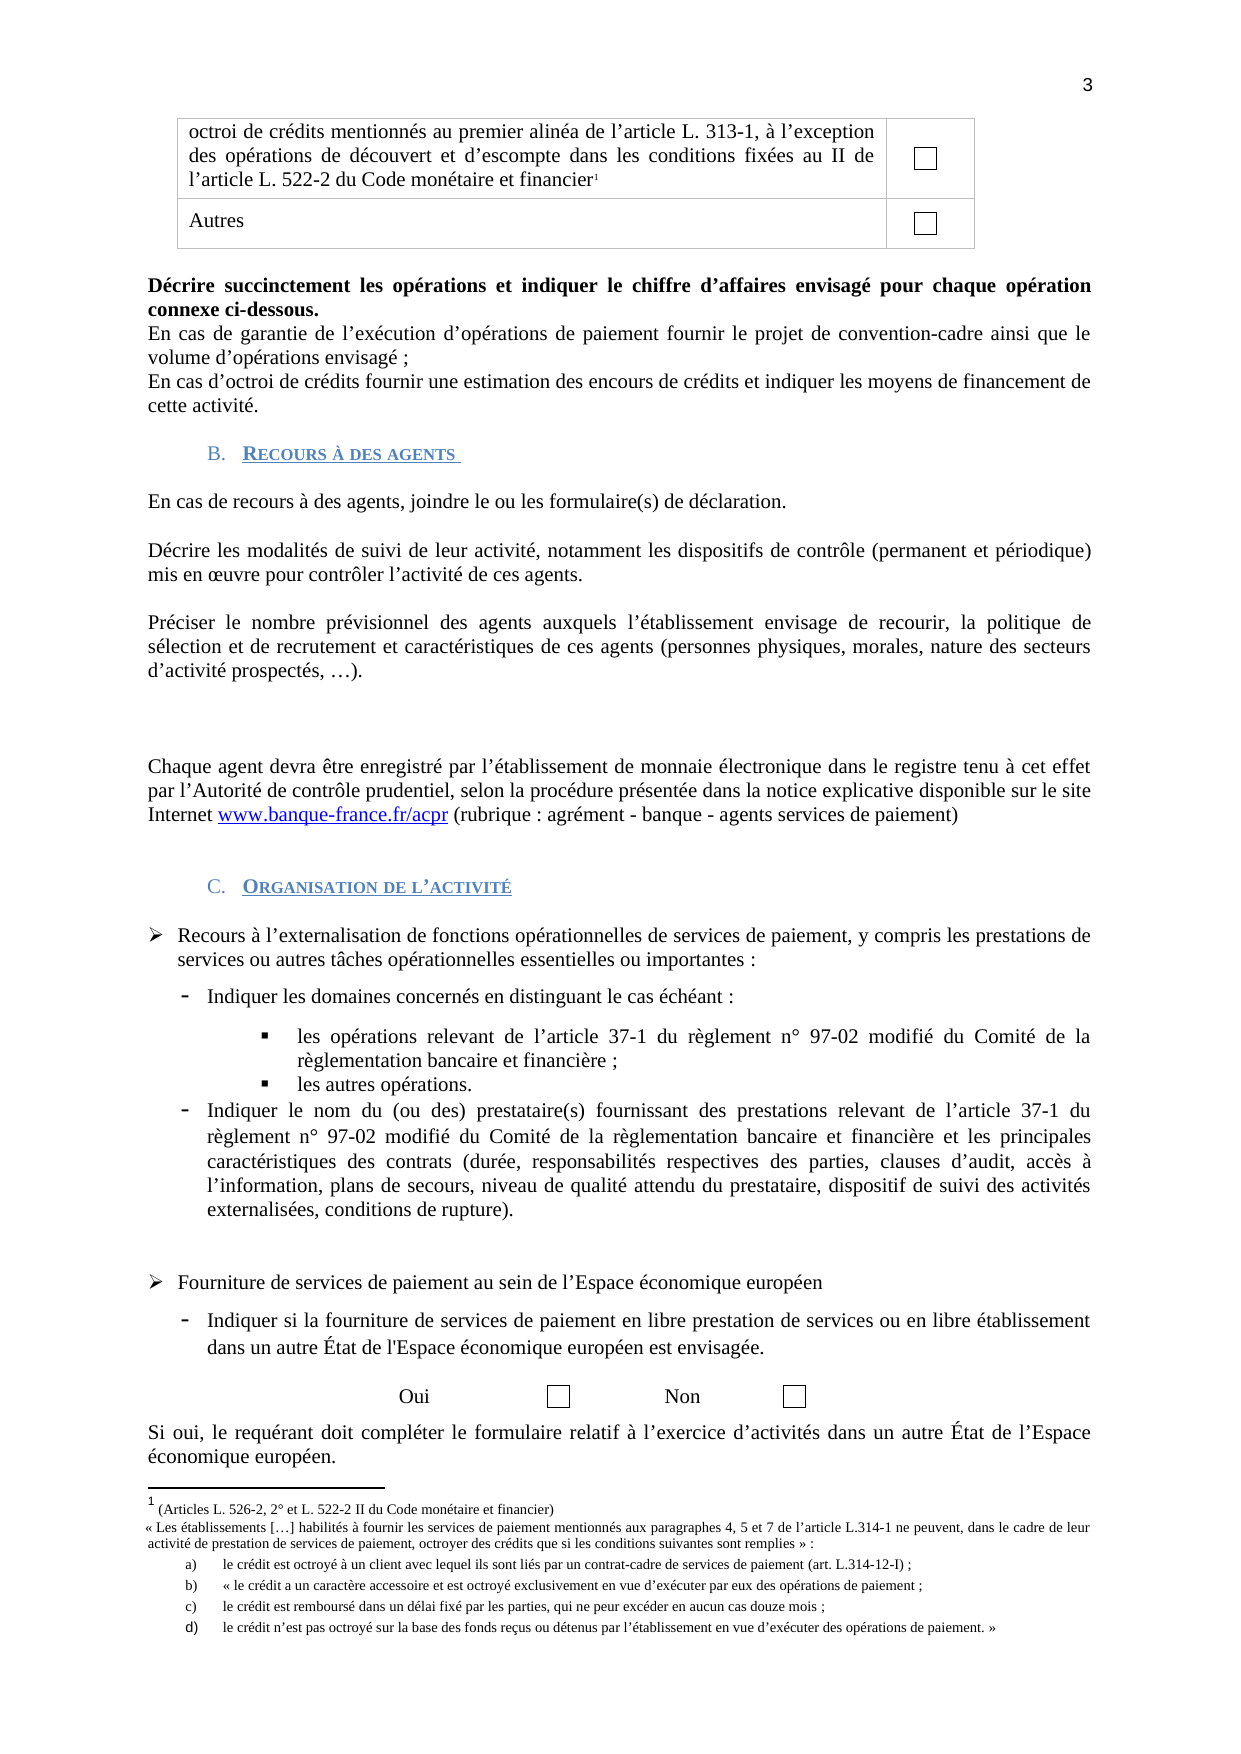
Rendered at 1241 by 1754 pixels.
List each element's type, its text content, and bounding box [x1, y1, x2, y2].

table_cell [887, 199, 974, 248]
list Recours à l’externalisation de fonctions opérationnelles de services de paiement, y compris les prestations de services ou autres tâches opérationnelles essentielles ou importantes : [148, 922, 1092, 971]
table_cell octroi de crédits mentionnés au premier alinéa de l’article L. 313-1, à l’exception des opérations de découvert et d’escompte dans les conditions fixées au II de l’article L. 522-2 du Code monétaire et financier [178, 119, 886, 198]
list Indiquer le nom du (ou des) prestataire(s) fournissant des prestations relevant de l’article 37-1 du règlement n° 97-02 modifié du Comité de la règlementation bancaire et financière et les principales caractéristiques des contrats (durée, responsabilités respectives des parties, clauses d’audit, accès à l’information, plans de secours, niveau de qualité attendu du prestataire, dispositif de suivi des activités externalisées, conditions de rupture). [177, 1096, 1092, 1221]
list Organisation de l’activité [207, 874, 1092, 898]
list les opérations relevant de l’article 37-1 du règlement n° 97-02 modifié du Comité de la règlementation bancaire et financière ; [260, 1024, 1092, 1072]
text Chaque agent devra être enregistré par l’établissement de monnaie électronique dans le registre tenu à cet effet par l’Autorité de contrôle prudentiel, selon la procédure présentée dans la notice explicative disponible sur le site Internet www.banque-france.fr/acpr (rubrique : agrément - banque - agents services de paiement) [148, 754, 1092, 826]
list Recours à des agents [207, 441, 1092, 465]
table_header [753, 1371, 871, 1420]
text Préciser le nombre prévisionnel des agents auxquels l’établissement envisage de recourir, la politique de sélection et de recrutement et caractéristiques de ces agents (personnes physiques, morales, nature des secteurs d’activité prospectés, …). [148, 610, 1092, 682]
table_header Non [635, 1371, 753, 1420]
list Fourniture de services de paiement au sein de l’Espace économique européen [148, 1270, 1092, 1294]
text Décrire succinctement les opérations et indiquer le chiffre d’affaires envisagé pour chaque opération connexe ci-dessous. [148, 273, 1092, 321]
table_header Oui [369, 1371, 517, 1420]
table_cell [887, 119, 974, 198]
text Si oui, le requérant doit compléter le formulaire relatif à l’exercice d’activités dans un autre État de l’Espace économique européen. [148, 1420, 1092, 1468]
table_header [517, 1371, 635, 1420]
text En cas de recours à des agents, joindre le ou les formulaire(s) de déclaration. [148, 489, 1092, 513]
text En cas de garantie de l’exécution d’opérations de paiement fournir le projet de convention-cadre ainsi que le volume d’opérations envisagé ; [148, 321, 1092, 369]
list Indiquer les domaines concernés en distinguant le cas échéant : [177, 983, 1092, 1011]
list les autres opérations. [260, 1072, 1092, 1096]
text En cas d’octroi de crédits fournir une estimation des encours de crédits et indiquer les moyens de financement de cette activité. [148, 369, 1092, 417]
list Indiquer si la fourniture de services de paiement en libre prestation de services ou en libre établissement dans un autre État de l'Espace économique européen est envisagée. [177, 1306, 1092, 1359]
text Décrire les modalités de suivi de leur activité, notamment les dispositifs de contrôle (permanent et périodique) mis en œuvre pour contrôler l’activité de ces agents. [148, 537, 1092, 586]
table_cell Autres [178, 199, 886, 248]
